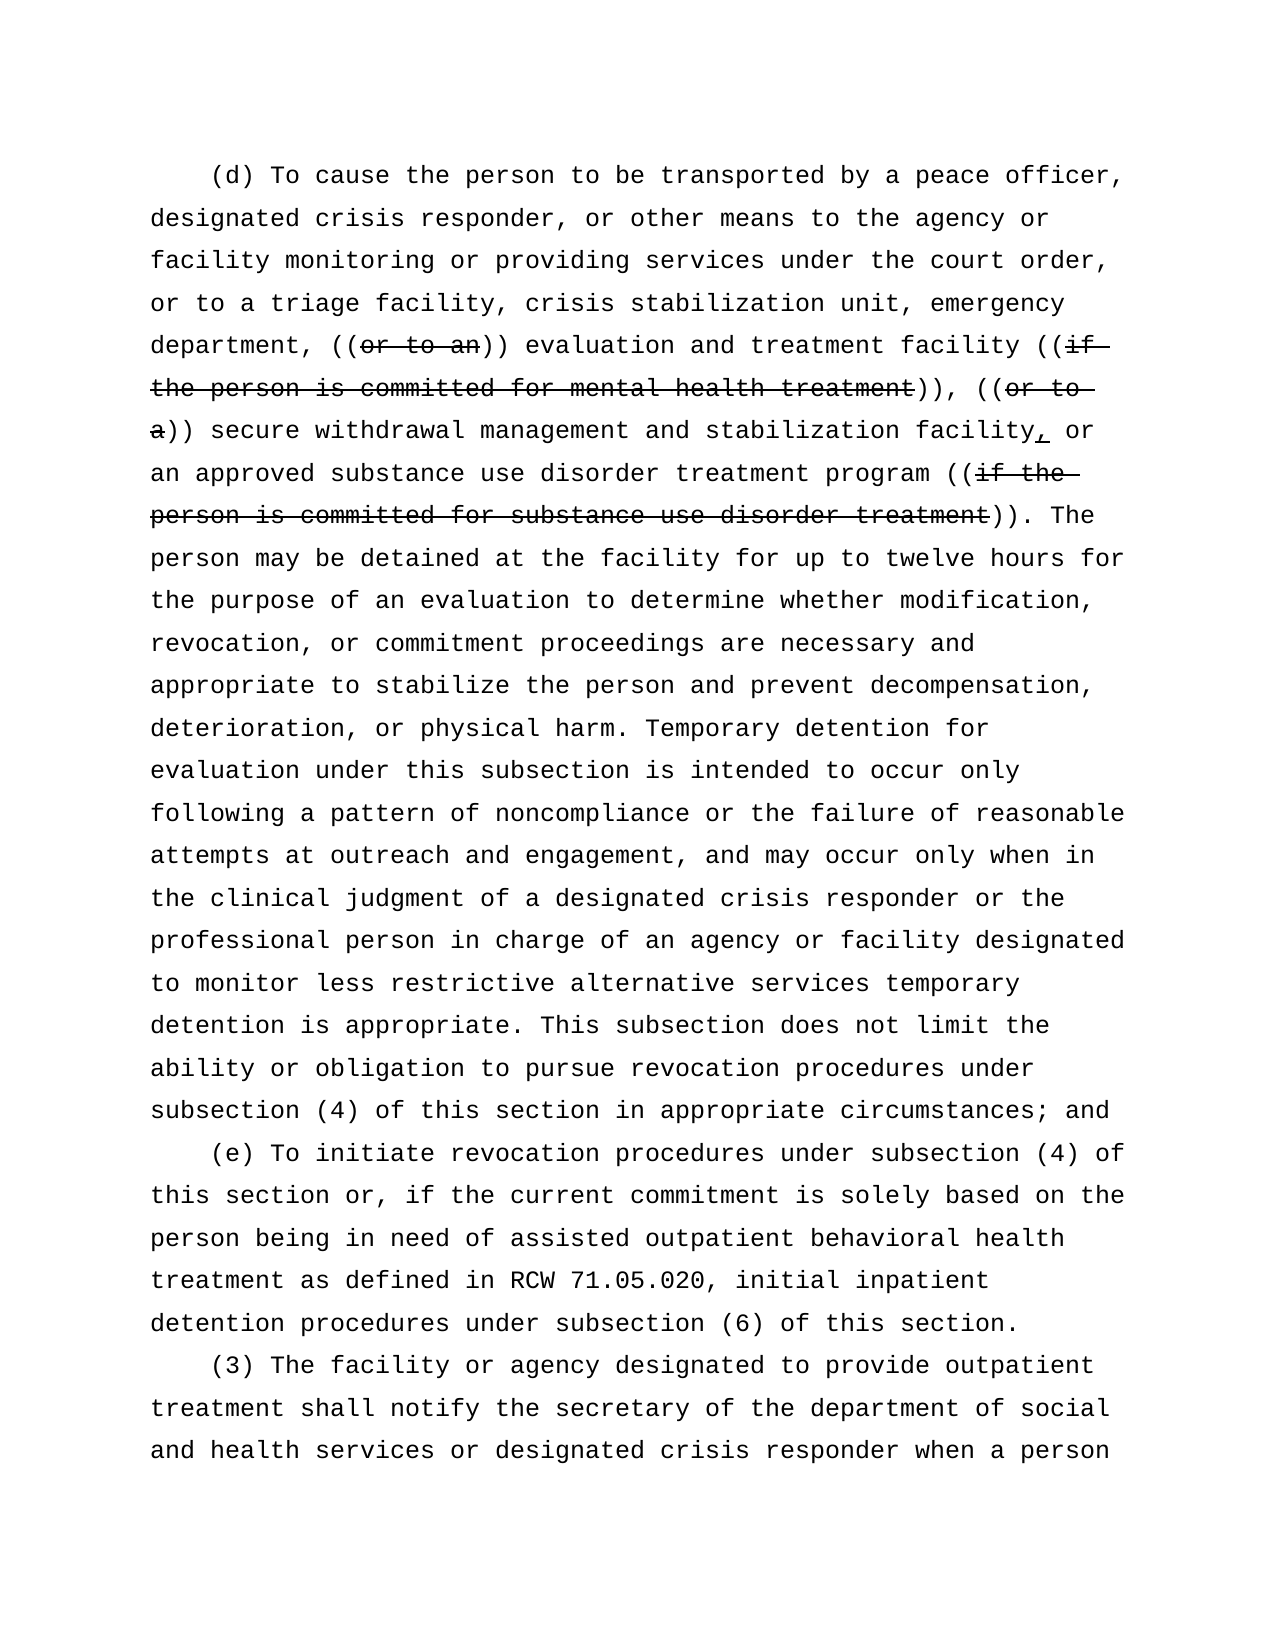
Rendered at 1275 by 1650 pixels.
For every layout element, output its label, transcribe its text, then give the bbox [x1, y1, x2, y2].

text (d) To cause the person to be transported by a peace officer, designated crisis responder, or other means to the agency or facility monitoring or providing services under the court order, or to a triage facility, crisis stabilization unit, emergency department, ((or to an)) evaluation and treatment facility ((if the person is committed for mental health treatment)), ((or to a)) secure withdrawal management and stabilization facility, or an approved substance use disorder treatment program ((if the person is committed for substance use disorder treatment)). The person may be detained at the facility for up to twelve hours for the purpose of an evaluation to determine whether modification, revocation, or commitment proceedings are necessary and appropriate to stabilize the person and prevent decompensation, deterioration, or physical harm. Temporary detention for evaluation under this subsection is intended to occur only following a pattern of noncompliance or the failure of reasonable attempts at outreach and engagement, and may occur only when in the clinical judgment of a designated crisis responder or the professional person in charge of an agency or facility designated to monitor less restrictive alternative services temporary detention is appropriate. This subsection does not limit the ability or obligation to pursue revocation procedures under subsection (4) of this section in appropriate circumstances; and [150, 150, 1125, 1127]
text (e) To initiate revocation procedures under subsection (4) of this section or, if the current commitment is solely based on the person being in need of assisted outpatient behavioral health treatment as defined in RCW 71.05.020, initial inpatient detention procedures under subsection (6) of this section. [150, 1127, 1125, 1340]
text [150, 1340, 1125, 1467]
